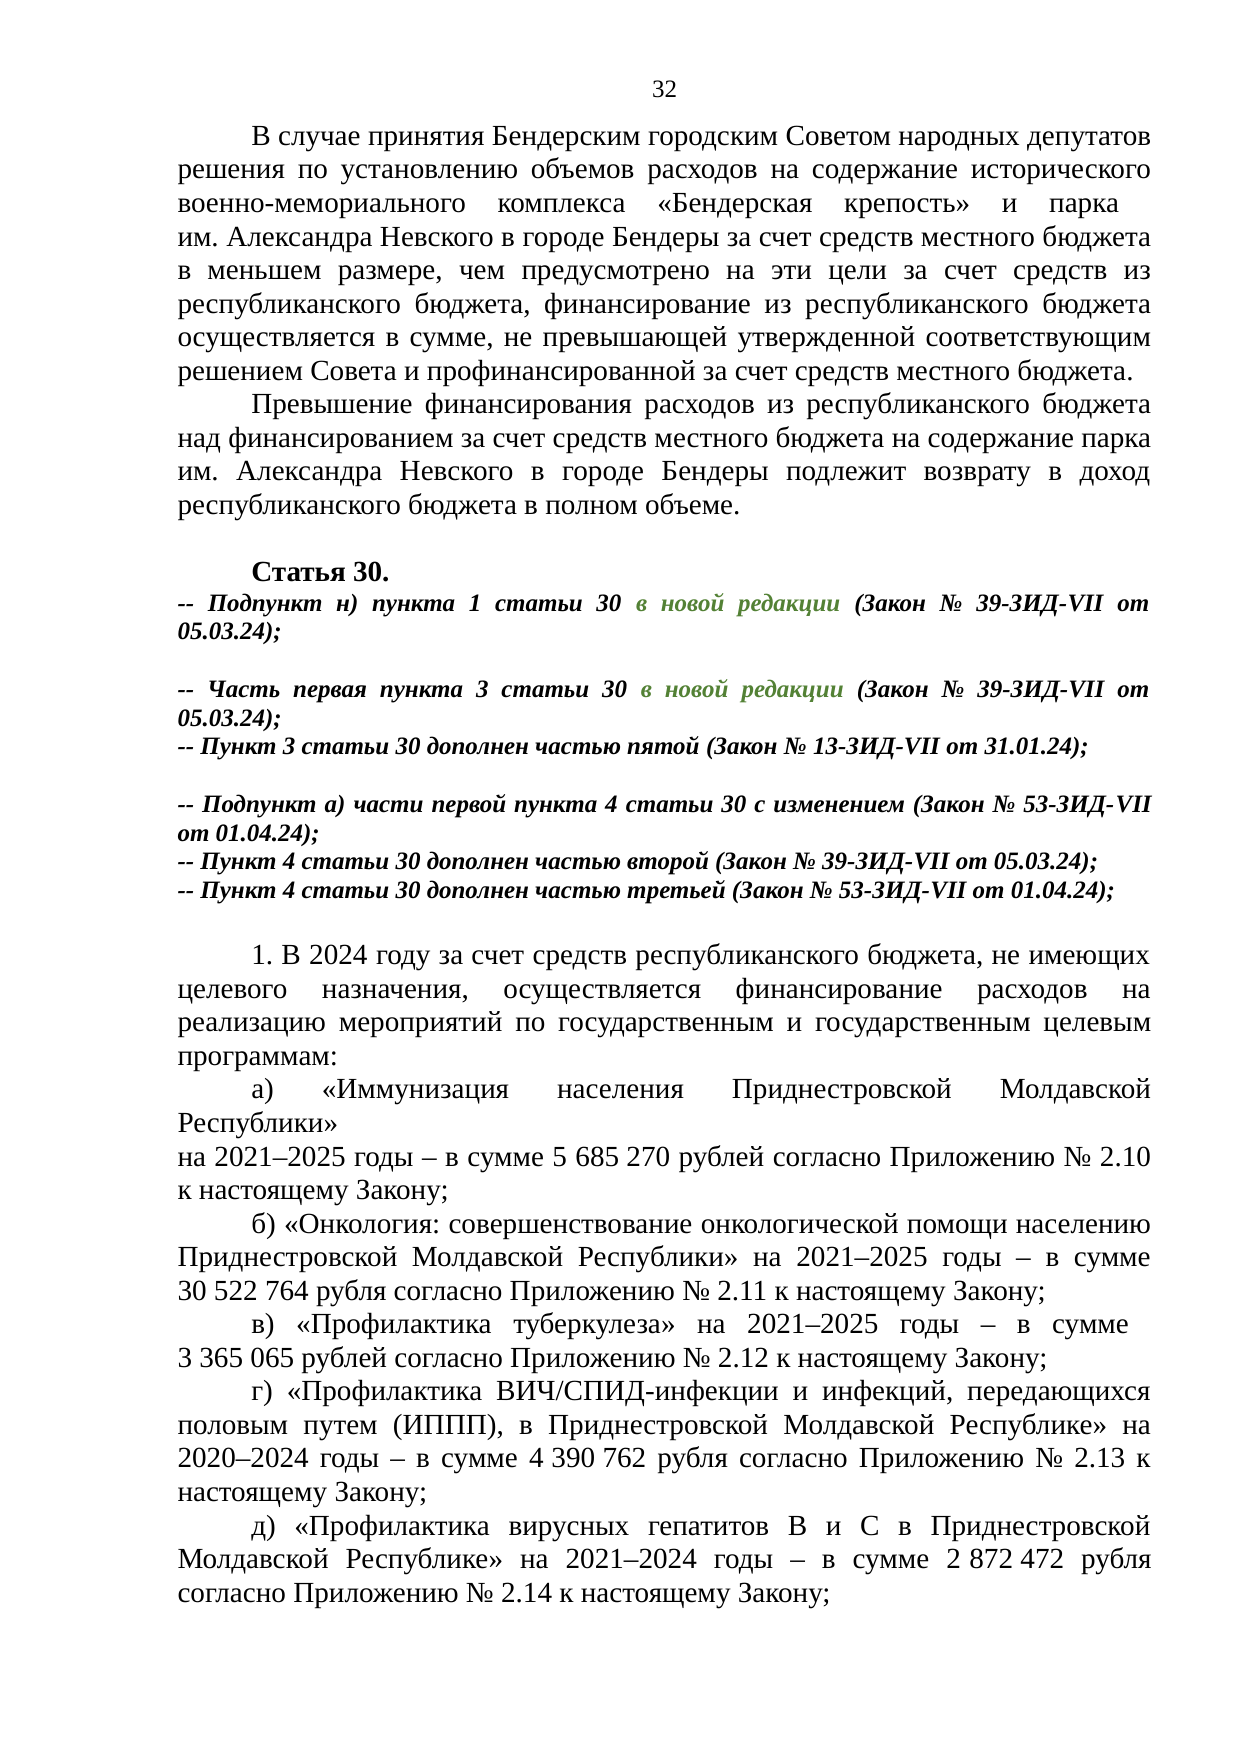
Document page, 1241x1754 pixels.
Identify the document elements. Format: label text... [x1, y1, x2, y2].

text -- Пункт 4 статьи 30 дополнен частью второй (Закон № 39-ЗИД-VII от 05.03.24); [177, 846, 1152, 875]
text Статья 30. [177, 554, 1152, 588]
text -- Пункт 4 статьи 30 дополнен частью третьей (Закон № 53-ЗИД-VII от 01.04.24); [177, 875, 1152, 904]
text а) «Иммунизация населения Приднестровской Молдавской Республики» на 2021–2025 годы – в сумме 5 685 270 рублей согласно Приложению № 2.10 к настоящему Закону; [177, 1072, 1152, 1206]
text -- Подпункт н) пункта 1 статьи 30 в новой редакции (Закон № 39-ЗИД-VII от 05.03.24); [177, 588, 1152, 645]
text -- Часть первая пункта 3 статьи 30 в новой редакции (Закон № 39-ЗИД-VII от 05.03.24); [177, 674, 1152, 731]
text Превышение финансирования расходов из республиканского бюджета над финансированием за счет средств местного бюджета на содержание парка им. Александра Невского в городе Бендеры подлежит возврату в доход республиканского бюджета в полном объеме. [177, 386, 1152, 521]
text д) «Профилактика вирусных гепатитов В и С в Приднестровской Молдавской Республике» на 2021–2024 годы – в сумме 2 872 472 рубля согласно Приложению № 2.14 к настоящему Закону; [177, 1508, 1152, 1608]
text В случае принятия Бендерским городским Советом народных депутатов решения по установлению объемов расходов на содержание исторического военно-мемориального комплекса «Бендерская крепость» и парка им. Александра Невского в городе Бендеры за счет средств местного бюджета в меньшем размере, чем предусмотрено на эти цели за счет средств из республиканского бюджета, финансирование из республиканского бюджета осуществляется в сумме, не превышающей утвержденной соответствующим решением Совета и профинансированной за счет средств местного бюджета. [177, 118, 1152, 386]
text в) «Профилактика туберкулеза» на 2021–2025 годы – в сумме 3 365 065 рублей согласно Приложению № 2.12 к настоящему Закону; [177, 1306, 1152, 1373]
text -- Пункт 3 статьи 30 дополнен частью пятой (Закон № 13-ЗИД-VII от 31.01.24); [177, 731, 1152, 760]
text б) «Онкология: совершенствование онкологической помощи населению Приднестровской Молдавской Республики» на 2021–2025 годы – в сумме 30 522 764 рубля согласно Приложению № 2.11 к настоящему Закону; [177, 1206, 1152, 1306]
text -- Подпункт а) части первой пункта 4 статьи 30 с изменением (Закон № 53-ЗИД-VII от 01.04.24); [177, 789, 1152, 846]
text г) «Профилактика ВИЧ/СПИД-инфекции и инфекций, передающихся половым путем (ИППП), в Приднестровской Молдавской Республике» на 2020–2024 годы – в сумме 4 390 762 рубля согласно Приложению № 2.13 к настоящему Закону; [177, 1373, 1152, 1508]
text 1. В 2024 году за счет средств республиканского бюджета, не имеющих целевого назначения, осуществляется финансирование расходов на реализацию мероприятий по государственным и государственным целевым программам: [177, 937, 1152, 1072]
